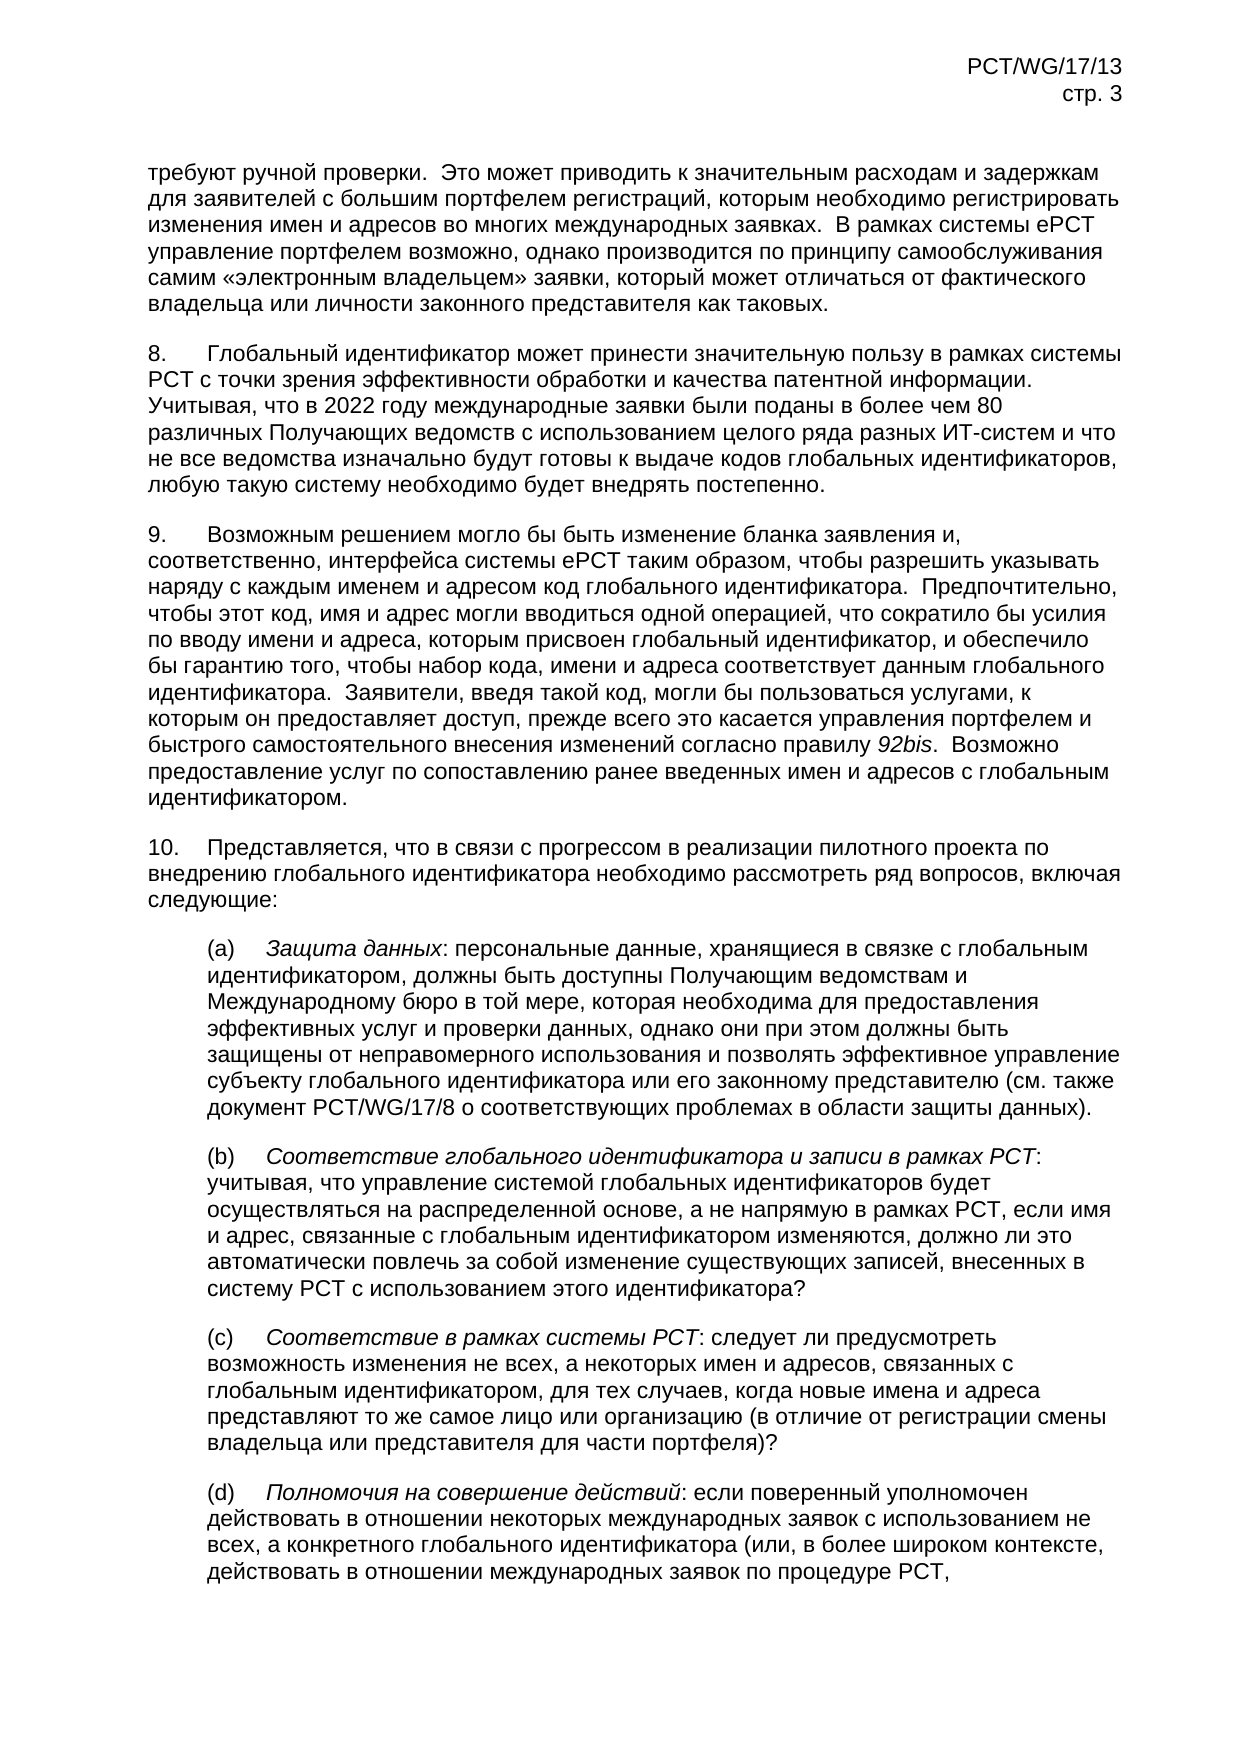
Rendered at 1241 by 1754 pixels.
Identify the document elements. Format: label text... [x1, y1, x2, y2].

text Представляется, что в связи с прогрессом в реализации пилотного проекта по внедрению глобального идентификатора необходимо рассмотреть ряд вопросов, включая следующие: [148, 833, 1122, 912]
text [148, 158, 1122, 317]
text Глобальный идентификатор может принести значительную пользу в рамках системы РСТ с точки зрения эффективности обработки и качества патентной информации. Учитывая, что в 2022 году международные заявки были поданы в более чем 80 различных Получающих ведомств с использованием целого ряда разных ИТ-систем и что не все ведомства изначально будут готовы к выдаче кодов глобальных идентификаторов, любую такую систему необходимо будет внедрять постепенно. [148, 339, 1122, 498]
list Защита данных: персональные данные, хранящиеся в связке с глобальным идентификатором, должны быть доступны Получающим ведомствам и Международному бюро в той мере, которая необходима для предоставления эффективных услуг и проверки данных, однако они при этом должны быть защищены от неправомерного использования и позволять эффективное управление субъекту глобального идентификатора или его законному представителю (см. также документ PCT/WG/17/8 о соответствующих проблемах в области защиты данных). [207, 935, 1122, 1120]
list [207, 1478, 1122, 1584]
list Соответствие глобального идентификатора и записи в рамках PCT: учитывая, что управление системой глобальных идентификаторов будет осуществляться на распределенной основе, а не напрямую в рамках PCT, если имя и адрес, связанные с глобальным идентификатором изменяются, должно ли это автоматически повлечь за собой изменение существующих записей, внесенных в систему PCT с использованием этого идентификатора? [207, 1143, 1122, 1301]
text Возможным решением могло бы быть изменение бланка заявления и, соответственно, интерфейса системы ePCT таким образом, чтобы разрешить указывать наряду с каждым именем и адресом код глобального идентификатора. Предпочтительно, чтобы этот код, имя и адрес могли вводиться одной операцией, что сократило бы усилия по вводу имени и адреса, которым присвоен глобальный идентификатор, и обеспечило бы гарантию того, чтобы набор кода, имени и адреса соответствует данным глобального идентификатора. Заявители, введя такой код, могли бы пользоваться услугами, к которым он предоставляет доступ, прежде всего это касается управления портфелем и быстрого самостоятельного внесения изменений согласно правилу 92bis. Возможно предоставление услуг по сопоставлению ранее введенных имен и адресов с глобальным идентификатором. [148, 521, 1122, 811]
list Соответствие в рамках системы РСТ: следует ли предусмотреть возможность изменения не всех, а некоторых имен и адресов, связанных с глобальным идентификатором, для тех случаев, когда новые имена и адреса представляют то же самое лицо или организацию (в отличие от регистрации смены владельца или представителя для части портфеля)? [207, 1324, 1122, 1456]
